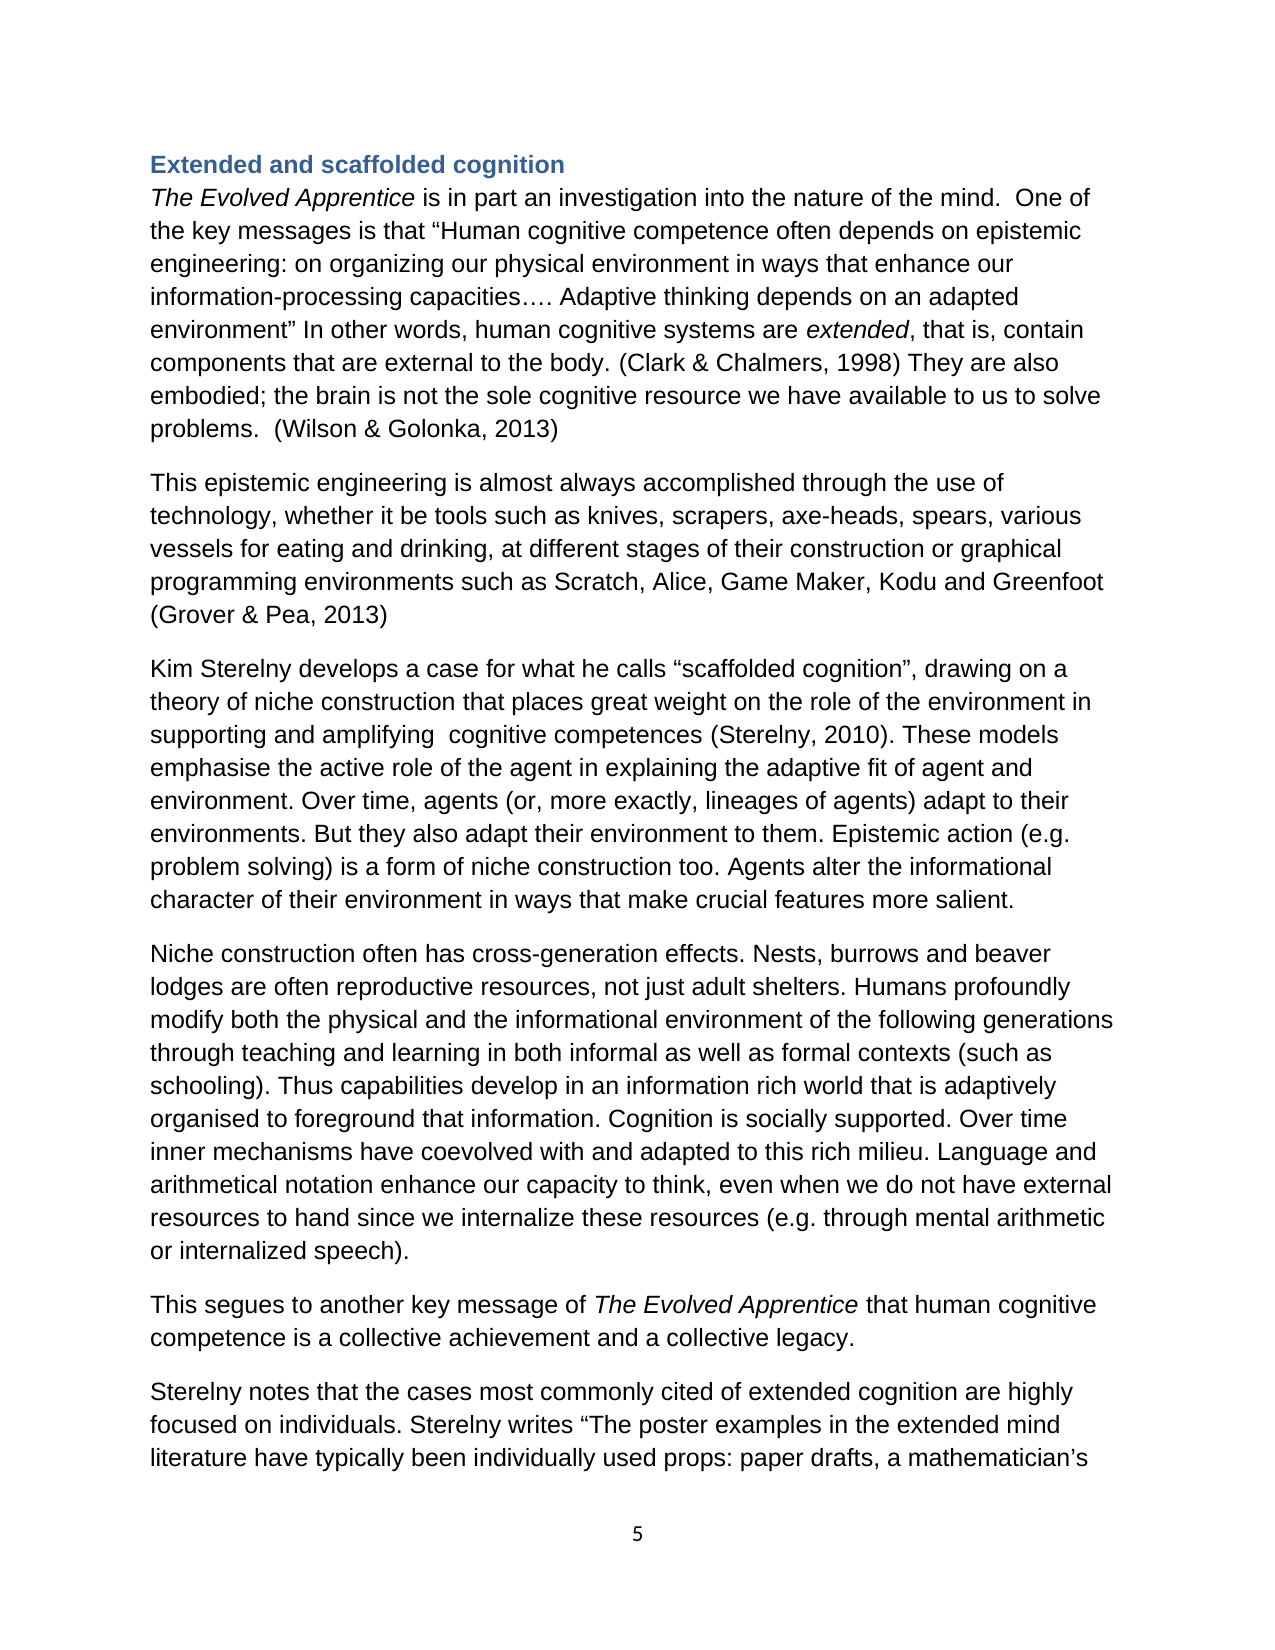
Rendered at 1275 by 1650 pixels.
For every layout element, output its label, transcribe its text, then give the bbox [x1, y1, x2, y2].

subtitle Extended and scaffolded cognition [150, 150, 1125, 179]
text This epistemic engineering is almost always accomplished through the use of technology, whether it be tools such as knives, scrapers, axe-heads, spears, various vessels for eating and drinking, at different stages of their construction or graphical programming environments such as Scratch, Alice, Game Maker, Kodu and Greenfoot (Grover & Pea, 2013) [150, 468, 1125, 629]
text The Evolved Apprentice is in part an investigation into the nature of the mind. One of the key messages is that “Human cognitive competence often depends on epistemic engineering: on organizing our physical environment in ways that enhance our information-processing capacities…. Adaptive thinking depends on an adapted environment” In other words, human cognitive systems are extended, that is, contain components that are external to the body. (Clark & Chalmers, 1998) They are also embodied; the brain is not the sole cognitive resource we have available to us to solve problems. (Wilson & Golonka, 2013) [150, 183, 1125, 443]
text Kim Sterelny develops a case for what he calls “scaffolded cognition”, drawing on a theory of niche construction that places great weight on the role of the environment in supporting and amplifying cognitive competences (Sterelny, 2010). These models emphasise the active role of the agent in explaining the adaptive fit of agent and environment. Over time, agents (or, more exactly, lineages of agents) adapt to their environments. But they also adapt their environment to them. Epistemic action (e.g. problem solving) is a form of niche construction too. Agents alter the informational character of their environment in ways that make crucial features more salient. [150, 654, 1125, 914]
text Niche construction often has cross-generation effects. Nests, burrows and beaver lodges are often reproductive resources, not just adult shelters. Humans profoundly modify both the physical and the informational environment of the following generations through teaching and learning in both informal as well as formal contexts (such as schooling). Thus capabilities develop in an information rich world that is adaptively organised to foreground that information. Cognition is socially supported. Over time inner mechanisms have coevolved with and adapted to this rich milieu. Language and arithmetical notation enhance our capacity to think, even when we do not have external resources to hand since we internalize these resources (e.g. through mental arithmetic or internalized speech). [150, 939, 1125, 1265]
text This segues to another key message of The Evolved Apprentice that human cognitive competence is a collective achievement and a collective legacy. [150, 1290, 1125, 1352]
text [150, 1377, 1125, 1472]
